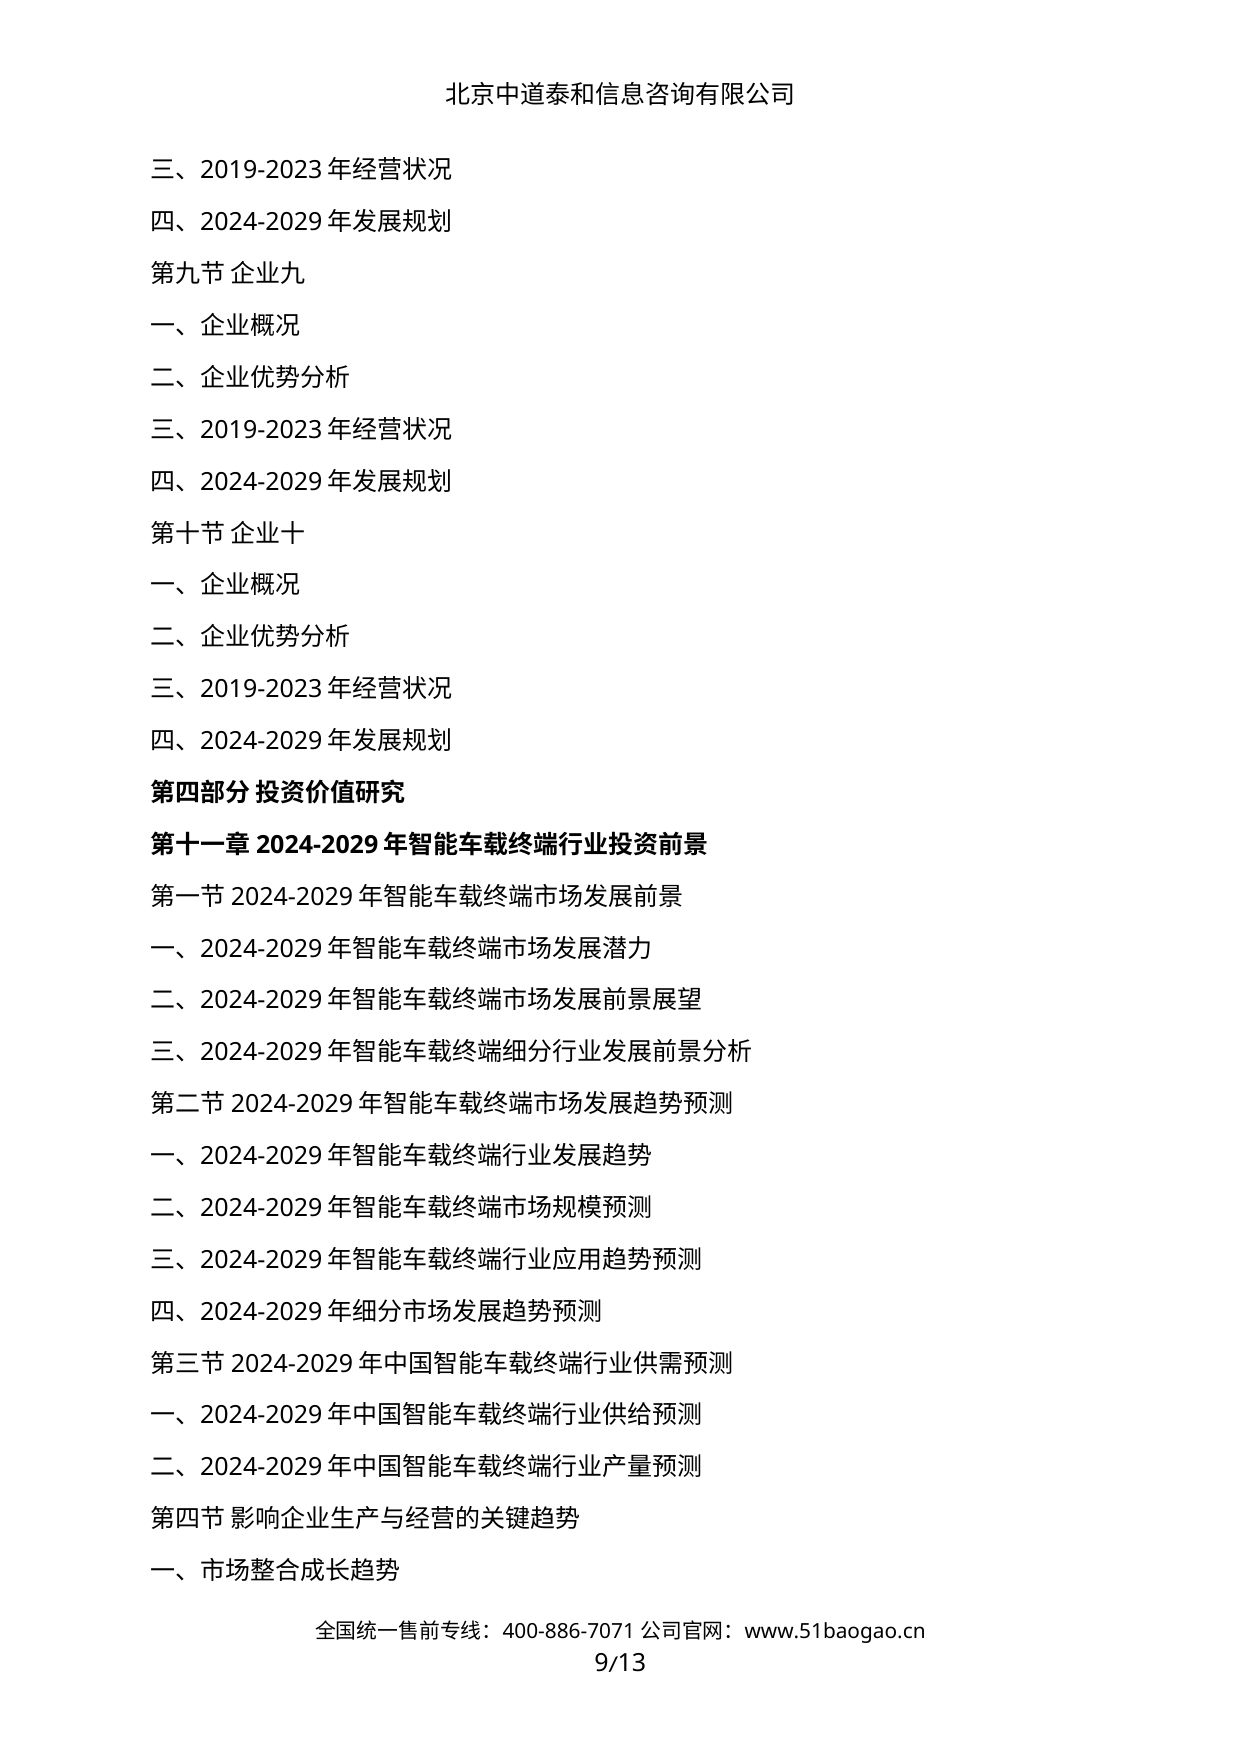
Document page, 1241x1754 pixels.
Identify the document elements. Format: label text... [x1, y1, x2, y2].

text 第四节 影响企业生产与经营的关键趋势 [150, 1499, 1090, 1535]
text 四、2024-2029年发展规划 [150, 721, 1090, 757]
text 二、2024-2029年智能车载终端市场发展前景展望 [150, 980, 1090, 1016]
text 四、2024-2029年细分市场发展趋势预测 [150, 1291, 1090, 1327]
text 第一节 2024-2029年智能车载终端市场发展前景 [150, 876, 1090, 912]
text 第四部分 投资价值研究 [150, 772, 1090, 809]
text 一、市场整合成长趋势 [150, 1551, 1090, 1587]
text 第十一章 2024-2029年智能车载终端行业投资前景 [150, 824, 1090, 861]
text 四、2024-2029年发展规划 [150, 461, 1090, 497]
text 四、2024-2029年发展规划 [150, 202, 1090, 238]
text 二、2024-2029年智能车载终端市场规模预测 [150, 1187, 1090, 1224]
text 三、2019-2023年经营状况 [150, 409, 1090, 446]
text 二、企业优势分析 [150, 357, 1090, 394]
text 三、2024-2029年智能车载终端细分行业发展前景分析 [150, 1032, 1090, 1068]
text 一、企业概况 [150, 565, 1090, 601]
text 一、2024-2029年智能车载终端行业发展趋势 [150, 1136, 1090, 1172]
text 一、企业概况 [150, 306, 1090, 342]
text 第九节 企业九 [150, 254, 1090, 290]
text 三、2024-2029年智能车载终端行业应用趋势预测 [150, 1239, 1090, 1276]
text 三、2019-2023年经营状况 [150, 150, 1090, 186]
text 第三节 2024-2029年中国智能车载终端行业供需预测 [150, 1343, 1090, 1379]
text 二、企业优势分析 [150, 617, 1090, 653]
text 一、2024-2029年中国智能车载终端行业供给预测 [150, 1395, 1090, 1431]
text 二、2024-2029年中国智能车载终端行业产量预测 [150, 1447, 1090, 1483]
text 第二节 2024-2029年智能车载终端市场发展趋势预测 [150, 1084, 1090, 1120]
text 三、2019-2023年经营状况 [150, 669, 1090, 705]
text 第十节 企业十 [150, 513, 1090, 549]
text 一、2024-2029年智能车载终端市场发展潜力 [150, 928, 1090, 964]
